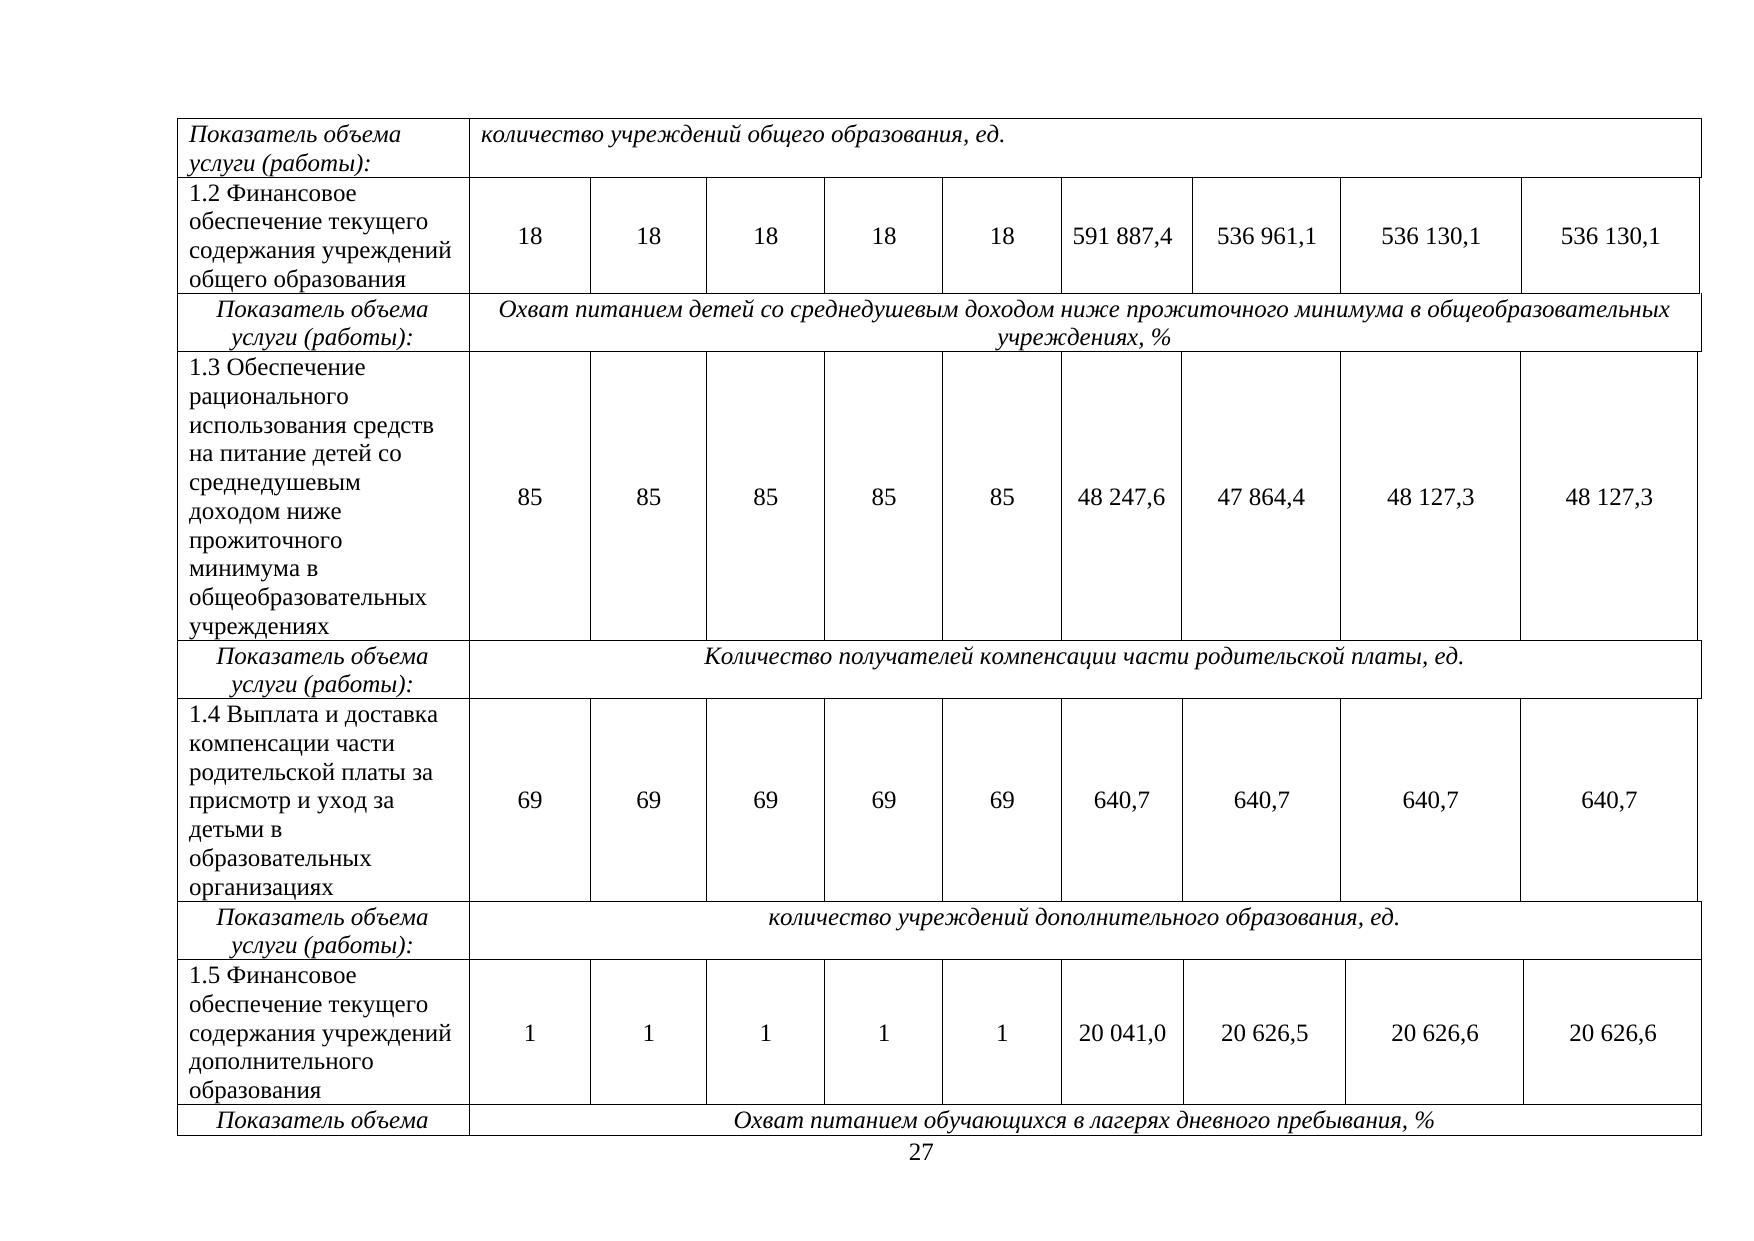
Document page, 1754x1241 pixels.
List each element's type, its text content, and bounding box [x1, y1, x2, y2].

table_cell количество учреждений дополнительного образования, ед. [470, 902, 1701, 959]
table_cell 1 [825, 960, 942, 1104]
table_cell 48 127,3 [1521, 352, 1697, 640]
table_cell 1 [470, 960, 590, 1104]
table_cell Показатель объема услуги (работы): [178, 119, 469, 177]
table_cell 536 130,1 [1341, 178, 1521, 293]
table_cell 69 [707, 699, 824, 901]
table_cell 69 [591, 699, 706, 901]
table_cell 85 [591, 352, 706, 640]
table_cell 18 [825, 178, 942, 293]
table_cell 536 130,1 [1522, 178, 1699, 293]
table_cell 85 [943, 352, 1061, 640]
table_cell Количество получателей компенсации части родительской платы, ед. [470, 641, 1701, 698]
table_cell 69 [825, 699, 942, 901]
table_cell количество учреждений общего образования, ед. [470, 119, 1701, 177]
table_cell 69 [470, 699, 590, 901]
table_cell Охват питанием детей со среднедушевым доходом ниже прожиточного минимума в общеобразовательных учреждениях, % [470, 293, 1701, 351]
table_cell 591 887,4 [1062, 178, 1192, 293]
table_cell 18 [470, 178, 590, 293]
table_cell 640,7 [1521, 699, 1697, 901]
table_cell 1.4 Выплата и доставка компенсации части родительской платы за присмотр и уход за детьми в образовательных организациях [178, 699, 469, 901]
table_cell 640,7 [1062, 699, 1182, 901]
table_cell 85 [825, 352, 942, 640]
table_cell 85 [470, 352, 590, 640]
table_cell 48 127,3 [1341, 352, 1520, 640]
table_cell 20 041,0 [1062, 960, 1183, 1104]
table_cell 1.2 Финансовое обеспечение текущего содержания учреждений общего образования [178, 178, 469, 293]
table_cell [470, 1105, 1701, 1135]
table_cell 640,7 [1183, 699, 1340, 901]
table_cell 1.5 Финансовое обеспечение текущего содержания учреждений дополнительного образования [178, 960, 469, 1104]
table_cell 20 626,6 [1346, 960, 1523, 1104]
table_cell 1 [943, 960, 1061, 1104]
table_cell 640,7 [1341, 699, 1520, 901]
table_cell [178, 1105, 469, 1135]
table_cell 85 [707, 352, 824, 640]
table_cell 69 [943, 699, 1061, 901]
table_cell 1 [707, 960, 824, 1104]
table_cell 20 626,5 [1184, 960, 1345, 1104]
table_cell 536 961,1 [1193, 178, 1340, 293]
table_cell 18 [591, 178, 706, 293]
table_cell 1 [591, 960, 706, 1104]
table_cell 18 [707, 178, 824, 293]
table_cell 18 [943, 178, 1061, 293]
table_cell Показатель объема услуги (работы): [178, 902, 469, 959]
table_cell 48 247,6 [1062, 352, 1181, 640]
table_cell 20 626,6 [1524, 960, 1701, 1104]
table_cell Показатель объема услуги (работы): [178, 294, 469, 351]
table_cell 47 864,4 [1182, 352, 1340, 640]
table_cell 1.3 Обеспечение рационального использования средств на питание детей со среднедушевым доходом ниже прожиточного минимума в общеобразовательных учреждениях [178, 352, 469, 640]
table_cell Показатель объема услуги (работы): [178, 641, 469, 698]
